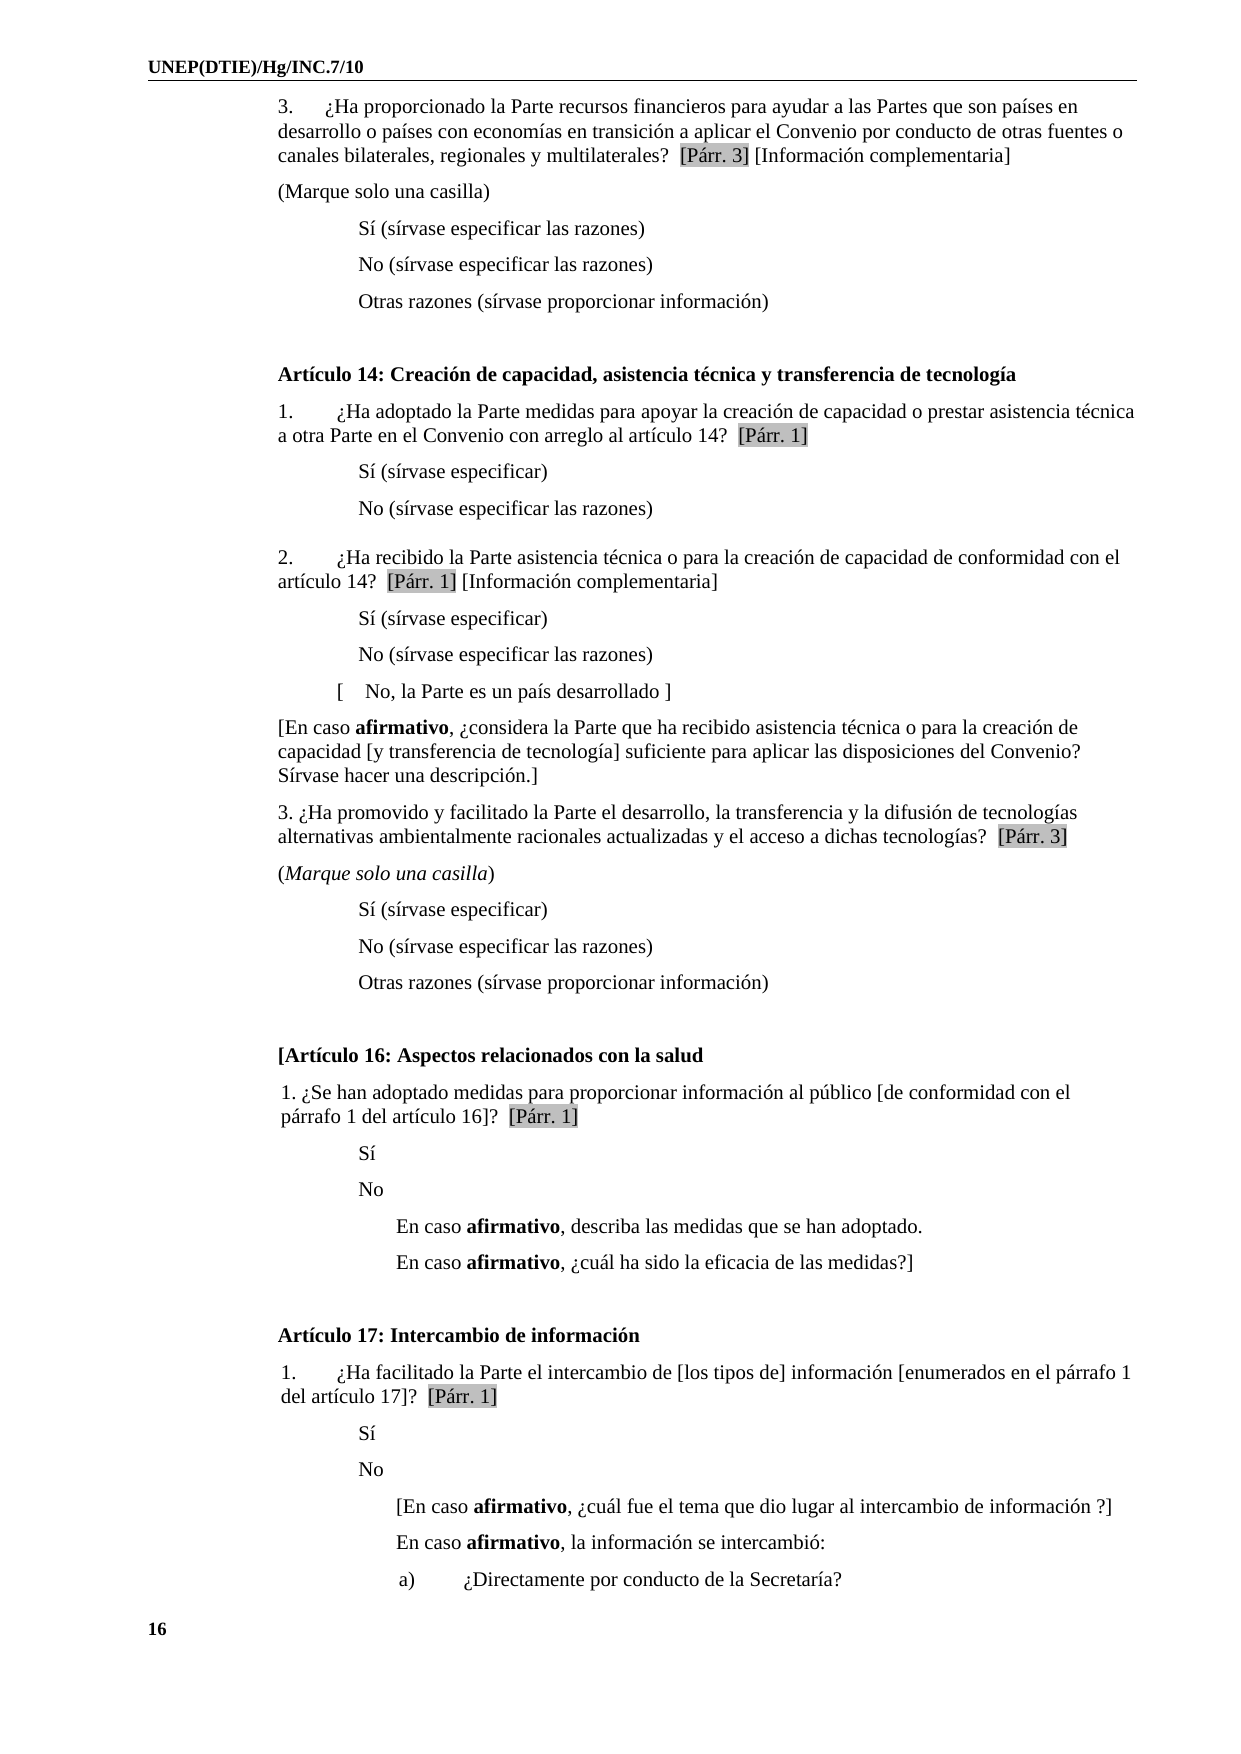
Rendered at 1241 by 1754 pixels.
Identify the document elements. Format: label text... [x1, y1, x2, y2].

text (Marque solo una casilla) [278, 860, 1137, 884]
text  No [281, 1177, 1137, 1201]
text  Otras razones (sírvase proporcionar información) [278, 289, 1137, 313]
text  Sí [281, 1420, 1137, 1444]
text  Sí (sírvase especificar) [278, 605, 1137, 629]
text  Sí (sírvase especificar las razones) [278, 216, 1137, 240]
text 3. ¿Ha proporcionado la Parte recursos financieros para ayudar a las Partes que son países en desarrollo o países con economías en transición a aplicar el Convenio por conducto de otras fuentes o canales bilaterales, regionales y multilaterales? [Párr. 3] [Información complementaria] [278, 94, 1137, 167]
text [En caso afirmativo, ¿considera la Parte que ha recibido asistencia técnica o para la creación de capacidad [y transferencia de tecnología] suficiente para aplicar las disposiciones del Convenio? Sírvase hacer una descripción.] [278, 715, 1137, 787]
text [En caso afirmativo, ¿cuál fue el tema que dio lugar al intercambio de información ?] [148, 1493, 1137, 1518]
text  No (sírvase especificar las razones) [278, 252, 1137, 276]
text Artículo 17: Intercambio de información [278, 1323, 1137, 1347]
text  Sí [281, 1140, 1137, 1164]
text [ No, la Parte es un país desarrollado ] [278, 678, 1137, 703]
text En caso afirmativo, la información se intercambió: [148, 1530, 1137, 1554]
text  Otras razones (sírvase proporcionar información) [278, 970, 1137, 994]
text  No [281, 1457, 1137, 1481]
text En caso afirmativo, ¿cuál ha sido la eficacia de las medidas?] [148, 1250, 1137, 1274]
text  Sí (sírvase especificar) [278, 459, 1137, 483]
text  No (sírvase especificar las razones) [278, 933, 1137, 958]
text 2. ¿Ha recibido la Parte asistencia técnica o para la creación de capacidad de conformidad con el artículo 14? [Párr. 1] [Información complementaria] [278, 545, 1137, 593]
text 1. ¿Se han adoptado medidas para proporcionar información al público [de conformidad con el párrafo 1 del artículo 16]? [Párr. 1] [281, 1080, 1137, 1128]
text Artículo 14: Creación de capacidad, asistencia técnica y transferencia de tecnología [278, 362, 1137, 386]
text 3. ¿Ha promovido y facilitado la Parte el desarrollo, la transferencia y la difusión de tecnologías alternativas ambientalmente racionales actualizadas y el acceso a dichas tecnologías? [Párr. 3] [278, 800, 1137, 848]
text En caso afirmativo, describa las medidas que se han adoptado. [148, 1213, 1137, 1238]
text a) ¿Directamente por conducto de la Secretaría? [399, 1567, 1137, 1591]
text [Artículo 16: Aspectos relacionados con la salud [278, 1043, 1137, 1067]
text  No (sírvase especificar las razones) [278, 642, 1137, 666]
text  Sí (sírvase especificar) [278, 897, 1137, 921]
text (Marque solo una casilla) [278, 179, 1137, 203]
text  No (sírvase especificar las razones) [278, 496, 1137, 520]
text 1. ¿Ha facilitado la Parte el intercambio de [los tipos de] información [enumerados en el párrafo 1 del artículo 17]? [Párr. 1] [281, 1360, 1137, 1408]
text 1. ¿Ha adoptado la Parte medidas para apoyar la creación de capacidad o prestar asistencia técnica a otra Parte en el Convenio con arreglo al artículo 14? [Párr. 1] [278, 398, 1137, 447]
